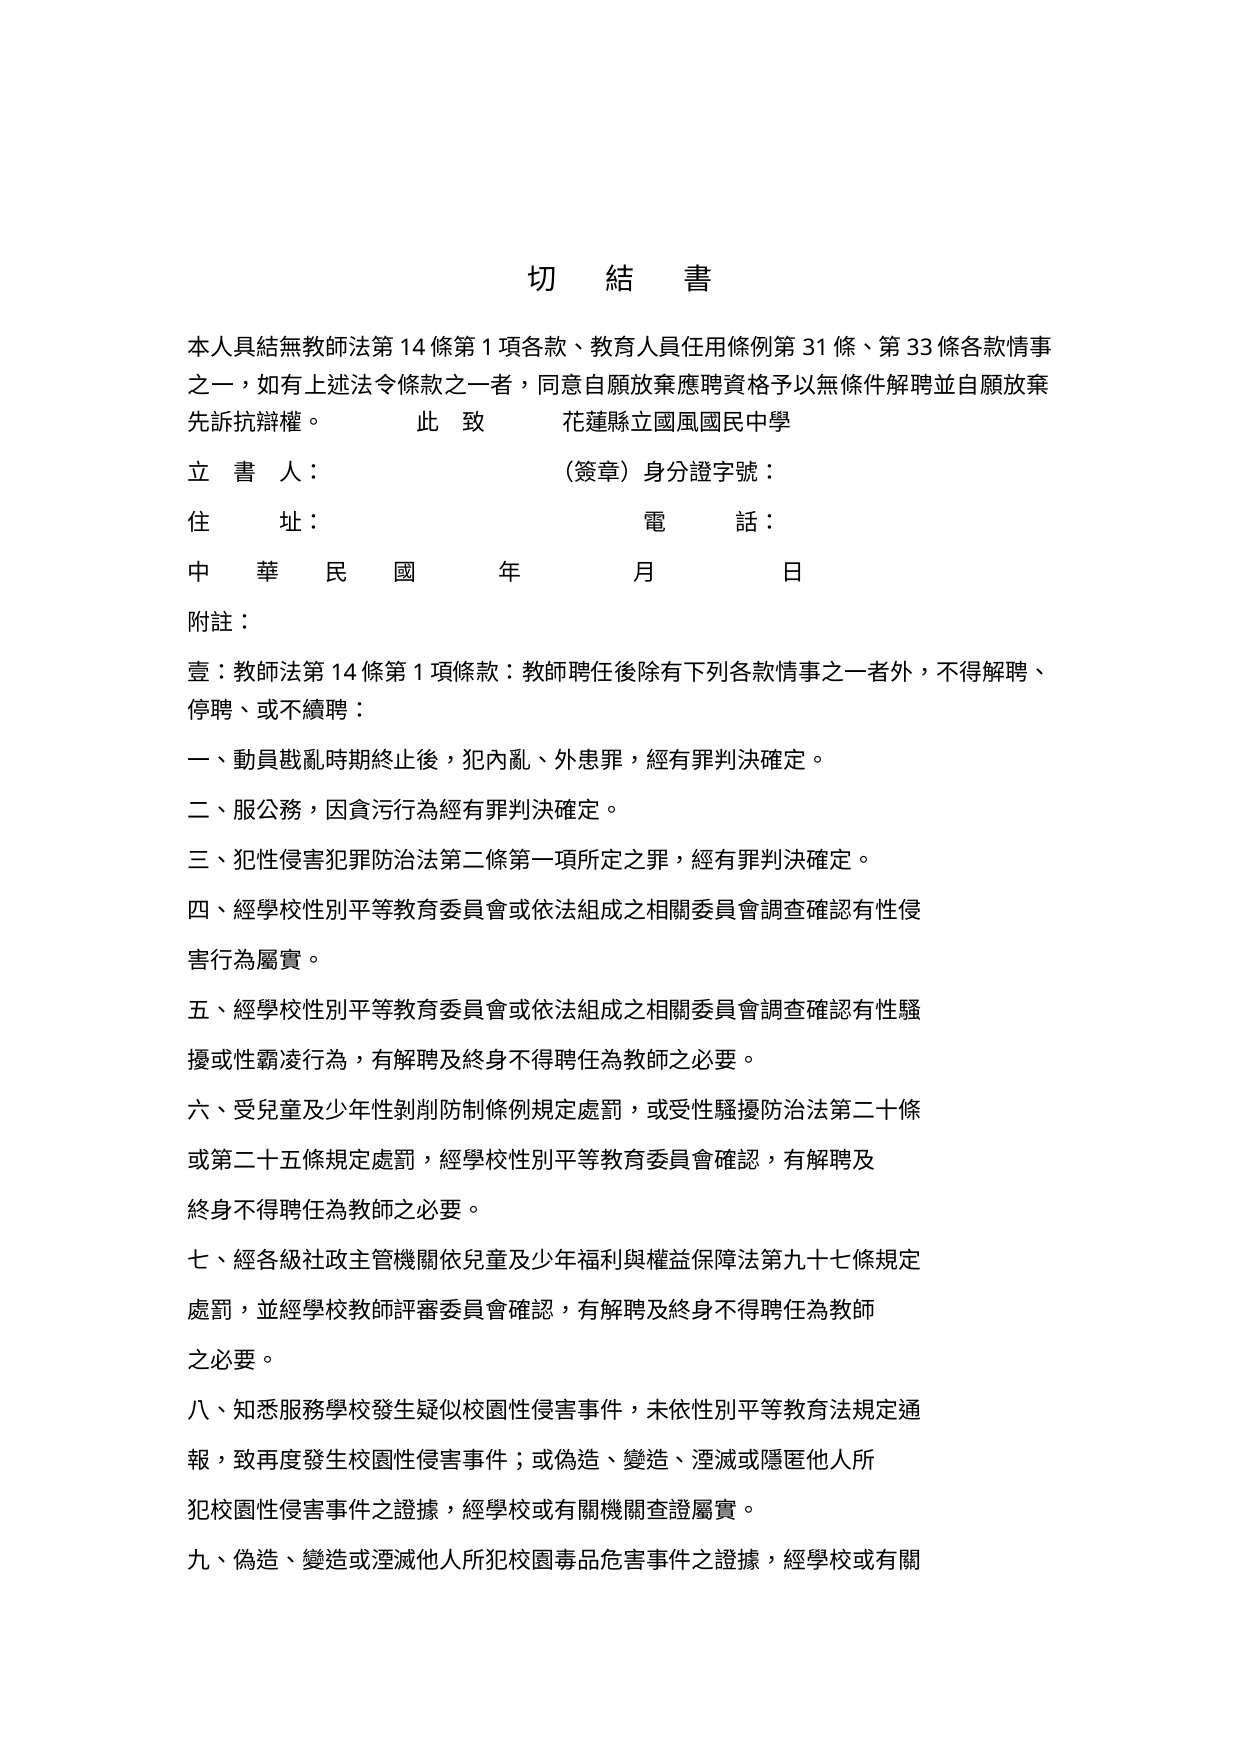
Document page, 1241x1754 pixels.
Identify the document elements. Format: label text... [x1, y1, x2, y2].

text 中 華 民 國 年 月 日 [187, 552, 1053, 589]
text 附註： [187, 602, 1053, 639]
text 害行為屬實。 [187, 939, 1053, 977]
text 五、經學校性別平等教育委員會或依法組成之相關委員會調查確認有性騷 [187, 989, 1053, 1027]
text 六、受兒童及少年性剝削防制條例規定處罰，或受性騷擾防治法第二十條 [187, 1089, 1053, 1127]
text 擾或性霸凌行為，有解聘及終身不得聘任為教師之必要。 [187, 1039, 1053, 1077]
text 之必要。 [187, 1339, 1053, 1377]
text 本人具結無教師法第14條第1項各款、教育人員任用條例第31條、第33條各款情事之一，如有上述法令條款之一者，同意自願放棄應聘資格予以無條件解聘並自願放棄先訴抗辯權。 此 致 花蓮縣立國風國民中學 [187, 327, 1053, 439]
text 犯校園性侵害事件之證據，經學校或有關機關查證屬實。 [187, 1489, 1053, 1527]
text 一、動員戡亂時期終止後，犯內亂、外患罪，經有罪判決確定。 [187, 739, 1053, 777]
text 切 結 書 [187, 239, 1053, 314]
text 終身不得聘任為教師之必要。 [187, 1189, 1053, 1227]
text 七、經各級社政主管機關依兒童及少年福利與權益保障法第九十七條規定 [187, 1239, 1053, 1277]
text 住 址： 電 話： [187, 502, 1053, 539]
text 或第二十五條規定處罰，經學校性別平等教育委員會確認，有解聘及 [187, 1139, 1053, 1177]
text 壹：教師法第14條第1項條款：教師聘任後除有下列各款情事之一者外，不得解聘、停聘、或不續聘： [187, 652, 1053, 727]
text 立 書 人： （簽章）身分證字號： [187, 452, 1053, 489]
text 八、知悉服務學校發生疑似校園性侵害事件，未依性別平等教育法規定通 [187, 1389, 1053, 1427]
text 九、偽造、變造或湮滅他人所犯校園毒品危害事件之證據，經學校或有關 [187, 1539, 1053, 1577]
text 處罰，並經學校教師評審委員會確認，有解聘及終身不得聘任為教師 [187, 1289, 1053, 1327]
text 四、經學校性別平等教育委員會或依法組成之相關委員會調查確認有性侵 [187, 889, 1053, 927]
text 三、犯性侵害犯罪防治法第二條第一項所定之罪，經有罪判決確定。 [187, 839, 1053, 877]
text 報，致再度發生校園性侵害事件；或偽造、變造、湮滅或隱匿他人所 [187, 1439, 1053, 1477]
text 二、服公務，因貪污行為經有罪判決確定。 [187, 789, 1053, 827]
